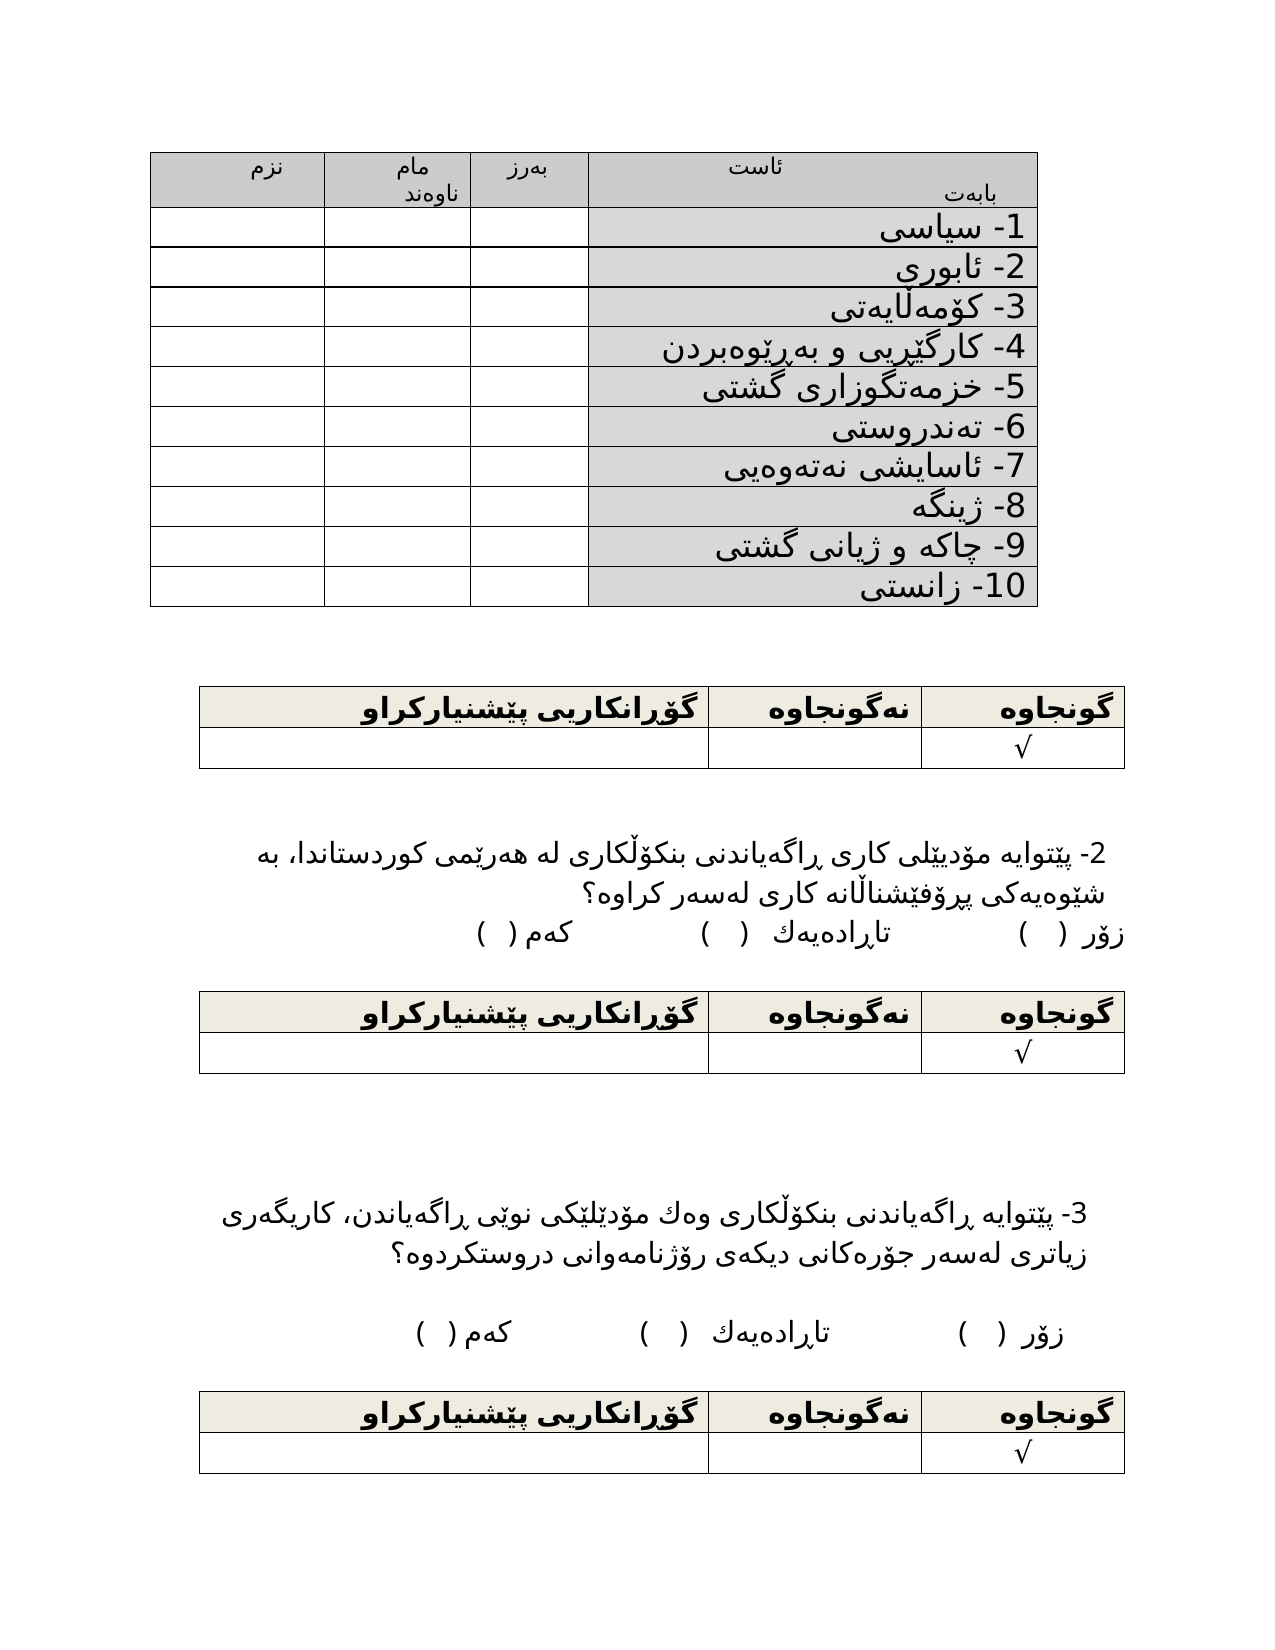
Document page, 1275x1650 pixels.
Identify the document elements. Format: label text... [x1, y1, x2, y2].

table_cell √ [922, 728, 1124, 767]
table_cell [325, 487, 470, 526]
table_cell [151, 367, 324, 406]
table_cell [471, 567, 588, 606]
table_cell [325, 327, 470, 366]
table_cell [471, 327, 588, 366]
table_cell [709, 1433, 921, 1472]
table_cell [325, 288, 470, 326]
table_cell 3- کۆمەڵایەتی [589, 288, 1037, 326]
table_cell [325, 527, 470, 566]
table_cell 9- چاكه‌ و ژیانی گشتی [589, 527, 1037, 566]
table_cell [151, 327, 324, 366]
table_cell √ [922, 1433, 1124, 1472]
table_cell [709, 728, 921, 767]
table_cell [151, 447, 324, 486]
table_cell 1- سیاسی [589, 208, 1037, 246]
table_header مام ناوه‌ند [325, 153, 470, 207]
table_cell [471, 487, 588, 526]
table_cell [325, 208, 470, 246]
table_cell [325, 248, 470, 286]
table_header گونجاوە [922, 992, 1124, 1032]
table_header ئاست بابه‌ت [589, 153, 1037, 207]
table_header گۆڕانکاریی پێشنیارکراو [200, 1392, 708, 1432]
table_header گونجاوە [922, 1392, 1124, 1432]
table_header به‌رز [471, 153, 588, 207]
table_header نەگونجاوە [709, 992, 921, 1032]
text 2- پێتوایە مۆدیێلی كاری ڕاگەیاندنی بنکۆڵکاری لە هەرێمی کوردستاندا، بە شێوەیەکی پڕۆفێشناڵانە كاری لەسەر كراوە؟ [150, 832, 1106, 912]
table_cell [151, 527, 324, 566]
table_header گونجاوە [922, 687, 1124, 727]
table_cell [151, 567, 324, 606]
table_cell [325, 567, 470, 606]
table_cell [471, 447, 588, 486]
table_cell [325, 367, 470, 406]
table_header نزم [151, 153, 324, 207]
table_cell [325, 407, 470, 446]
table_cell √ [922, 1033, 1124, 1072]
table_cell [151, 248, 324, 286]
table_cell [200, 1433, 708, 1472]
table_header نەگونجاوە [709, 687, 921, 727]
table_cell 5- خزمه‌تگوزاری گشتی [589, 367, 1037, 406]
text زۆر ( ) تاڕاده‌یه‌ك ( ) كه‌م ( ) [150, 912, 1125, 951]
table_header گۆڕانکاریی پێشنیارکراو [200, 687, 708, 727]
table_cell [200, 728, 708, 767]
table_cell 2- ئابوری [589, 248, 1037, 286]
table_cell [200, 1033, 708, 1072]
table_cell 8- ژینگە [589, 487, 1037, 526]
table_cell [471, 288, 588, 326]
table_cell [471, 407, 588, 446]
table_cell 10- زانستی [589, 567, 1037, 606]
table_header نەگونجاوە [709, 1392, 921, 1432]
table_cell [151, 407, 324, 446]
table_cell [471, 208, 588, 246]
table_cell 7- ئاسایشی نەتەوەیی [589, 447, 1037, 486]
table_cell [151, 208, 324, 246]
text 3- پێتوایە ڕاگه‌یاندنی بنكۆڵكاری وه‌ك مۆدێلێكی نوێی ڕاگه‌یاندن، كاریگەری زیاتری لەسه‌ر جۆرەكانی دیكەی رۆژنامەوانی دروستكردوە؟ [150, 1193, 1087, 1272]
table_cell 6- تەندروستی [589, 407, 1037, 446]
table_cell [709, 1033, 921, 1072]
table_cell [151, 288, 324, 326]
table_header گۆڕانکاریی پێشنیارکراو [200, 992, 708, 1032]
table_cell [471, 248, 588, 286]
table_cell 4- کارگێڕیی و بەڕێوەبردن [589, 327, 1037, 366]
text زۆر ( ) تاڕاده‌یه‌ك ( ) كه‌م ( ) [150, 1312, 1125, 1351]
table_cell [151, 487, 324, 526]
table_cell [325, 447, 470, 486]
table_cell [471, 527, 588, 566]
table_cell [471, 367, 588, 406]
